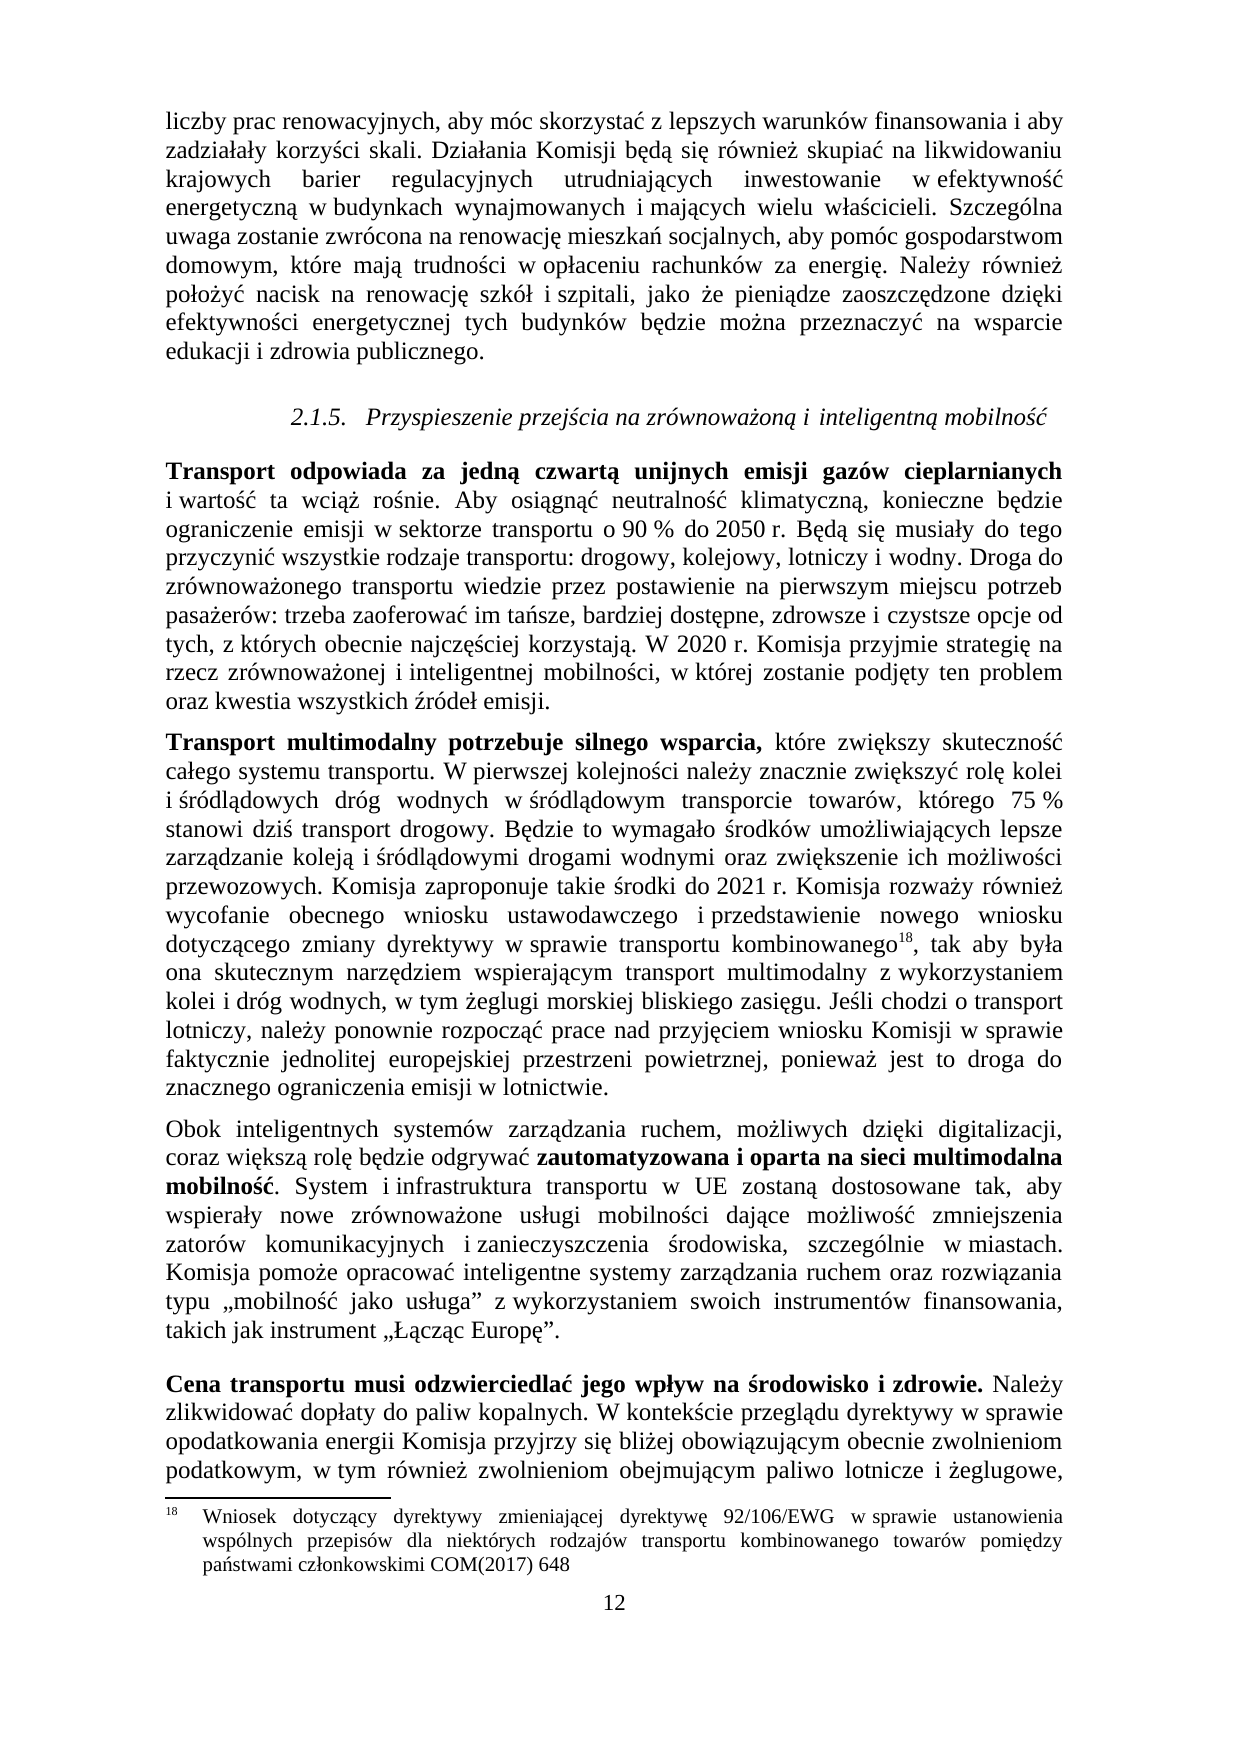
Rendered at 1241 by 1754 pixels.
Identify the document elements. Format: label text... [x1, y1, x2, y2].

text Transport multimodalny potrzebuje silnego wsparcia, które zwiększy skuteczność całego systemu transportu. W pierwszej kolejności należy znacznie zwiększyć rolę kolei i śródlądowych dróg wodnych w śródlądowym transporcie towarów, którego 75 % stanowi dziś transport drogowy. Będzie to wymagało środków umożliwiających lepsze zarządzanie koleją i śródlądowymi drogami wodnymi oraz zwiększenie ich możliwości przewozowych. Komisja zaproponuje takie środki do 2021 r. Komisja rozważy również wycofanie obecnego wniosku ustawodawczego i przedstawienie nowego wniosku dotyczącego zmiany dyrektywy w sprawie transportu kombinowanego, tak aby była ona skutecznym narzędziem wspierającym transport multimodalny z wykorzystaniem kolei i dróg wodnych, w tym żeglugi morskiej bliskiego zasięgu. Jeśli chodzi o transport lotniczy, należy ponownie rozpocząć prace nad przyjęciem wniosku Komisji w sprawie faktycznie jednolitej europejskiej przestrzeni powietrznej, ponieważ jest to droga do znacznego ograniczenia emisji w lotnictwie. [165, 727, 1063, 1101]
text Transport odpowiada za jedną czwartą unijnych emisji gazów cieplarnianych i wartość ta wciąż rośnie. Aby osiągnąć neutralność klimatyczną, konieczne będzie ograniczenie emisji w sektorze transportu o 90 % do 2050 r. Będą się musiały do tego przyczynić wszystkie rodzaje transportu: drogowy, kolejowy, lotniczy i wodny. Droga do zrównoważonego transportu wiedzie przez postawienie na pierwszym miejscu potrzeb pasażerów: trzeba zaoferować im tańsze, bardziej dostępne, zdrowsze i czystsze opcje od tych, z których obecnie najczęściej korzystają. W 2020 r. Komisja przyjmie strategię na rzecz zrównoważonej i inteligentnej mobilności, w której zostanie podjęty ten problem oraz kwestia wszystkich źródeł emisji. [165, 456, 1063, 715]
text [165, 106, 1063, 365]
subtitle Przyspieszenie przejścia na zrównoważoną i inteligentną mobilność [291, 402, 1063, 431]
text Obok inteligentnych systemów zarządzania ruchem, możliwych dzięki digitalizacji, coraz większą rolę będzie odgrywać zautomatyzowana i oparta na sieci multimodalna mobilność. System i infrastruktura transportu w UE zostaną dostosowane tak, aby wspierały nowe zrównoważone usługi mobilności dające możliwość zmniejszenia zatorów komunikacyjnych i zanieczyszczenia środowiska, szczególnie w miastach. Komisja pomoże opracować inteligentne systemy zarządzania ruchem oraz rozwiązania typu „mobilność jako usługa” z wykorzystaniem swoich instrumentów finansowania, takich jak instrument „Łącząc Europę”. [165, 1114, 1063, 1344]
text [165, 1369, 1063, 1484]
